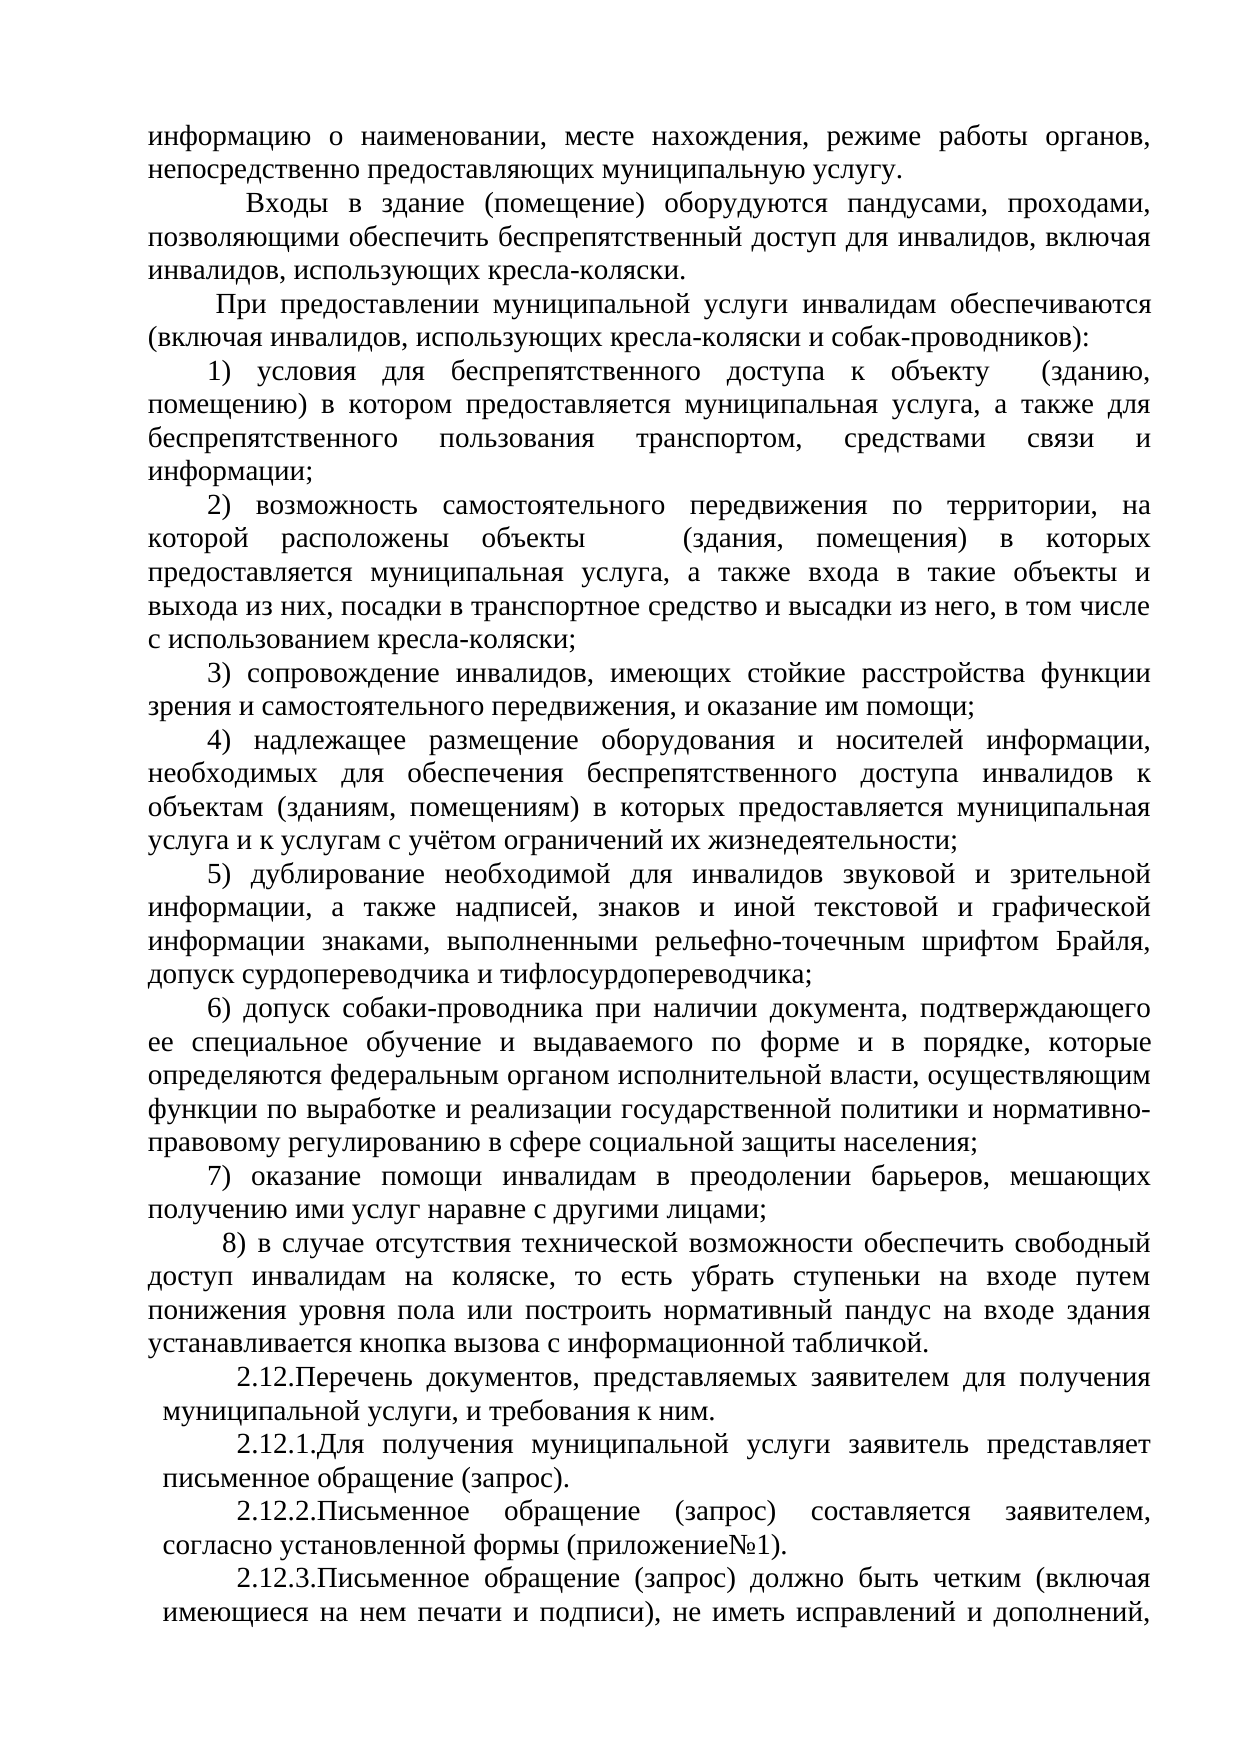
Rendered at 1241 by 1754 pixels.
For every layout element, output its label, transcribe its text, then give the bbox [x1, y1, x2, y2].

text 7) оказание помощи инвалидам в преодолении барьеров, мешающих получению ими услуг наравне с другими лицами; [148, 1158, 1152, 1225]
text 4) надлежащее размещение оборудования и носителей информации, необходимых для обеспечения беспрепятственного доступа инвалидов к объектам (зданиям, помещениям) в которых предоставляется муниципальная услуга и к услугам с учётом ограничений их жизнедеятельности; [148, 722, 1152, 856]
text 1) условия для беспрепятственного доступа к объекту (зданию, помещению) в котором предоставляется муниципальная услуга, а также для беспрепятственного пользования транспортом, средствами связи и информации; [148, 353, 1152, 487]
text 2) возможность самостоятельного передвижения по территории, на которой расположены объекты (здания, помещения) в которых предоставляется муниципальная услуга, а также входа в такие объекты и выхода из них, посадки в транспортное средство и высадки из него, в том числе с использованием кресла-коляски; [148, 487, 1152, 655]
text 2.12.Перечень документов, представляемых заявителем для получения муниципальной услуги, и требования к ним. [162, 1359, 1152, 1426]
text 5) дублирование необходимой для инвалидов звуковой и зрительной информации, а также надписей, знаков и иной текстовой и графической информации знаками, выполненными рельефно-точечным шрифтом Брайля, допуск сурдопереводчика и тифлосурдопереводчика; [148, 856, 1152, 990]
text 8) в случае отсутствия технической возможности обеспечить свободный доступ инвалидам на коляске, то есть убрать ступеньки на входе путем понижения уровня пола или построить нормативный пандус на входе здания устанавливается кнопка вызова с информационной табличкой. [148, 1225, 1152, 1359]
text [148, 118, 1152, 185]
text 2.12.2.Письменное обращение (запрос) составляется заявителем, согласно установленной формы (приложение№1). [162, 1493, 1152, 1560]
text 3) сопровождение инвалидов, имеющих стойкие расстройства функции зрения и самостоятельного передвижения, и оказание им помощи; [148, 655, 1152, 722]
text 6) допуск собаки-проводника при наличии документа, подтверждающего ее специальное обучение и выдаваемого по форме и в порядке, которые определяются федеральным органом исполнительной власти, осуществляющим функции по выработке и реализации государственной политики и нормативно-правовому регулированию в сфере социальной защиты населения; [148, 990, 1152, 1158]
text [162, 1560, 1152, 1627]
text Входы в здание (помещение) оборудуются пандусами, проходами, позволяющими обеспечить беспрепятственный доступ для инвалидов, включая инвалидов, использующих кресла-коляски. [148, 185, 1152, 286]
text 2.12.1.Для получения муниципальной услуги заявитель представляет письменное обращение (запрос). [162, 1426, 1152, 1493]
text При предоставлении муниципальной услуги инвалидам обеспечиваются (включая инвалидов, использующих кресла-коляски и собак-проводников): [148, 286, 1152, 353]
